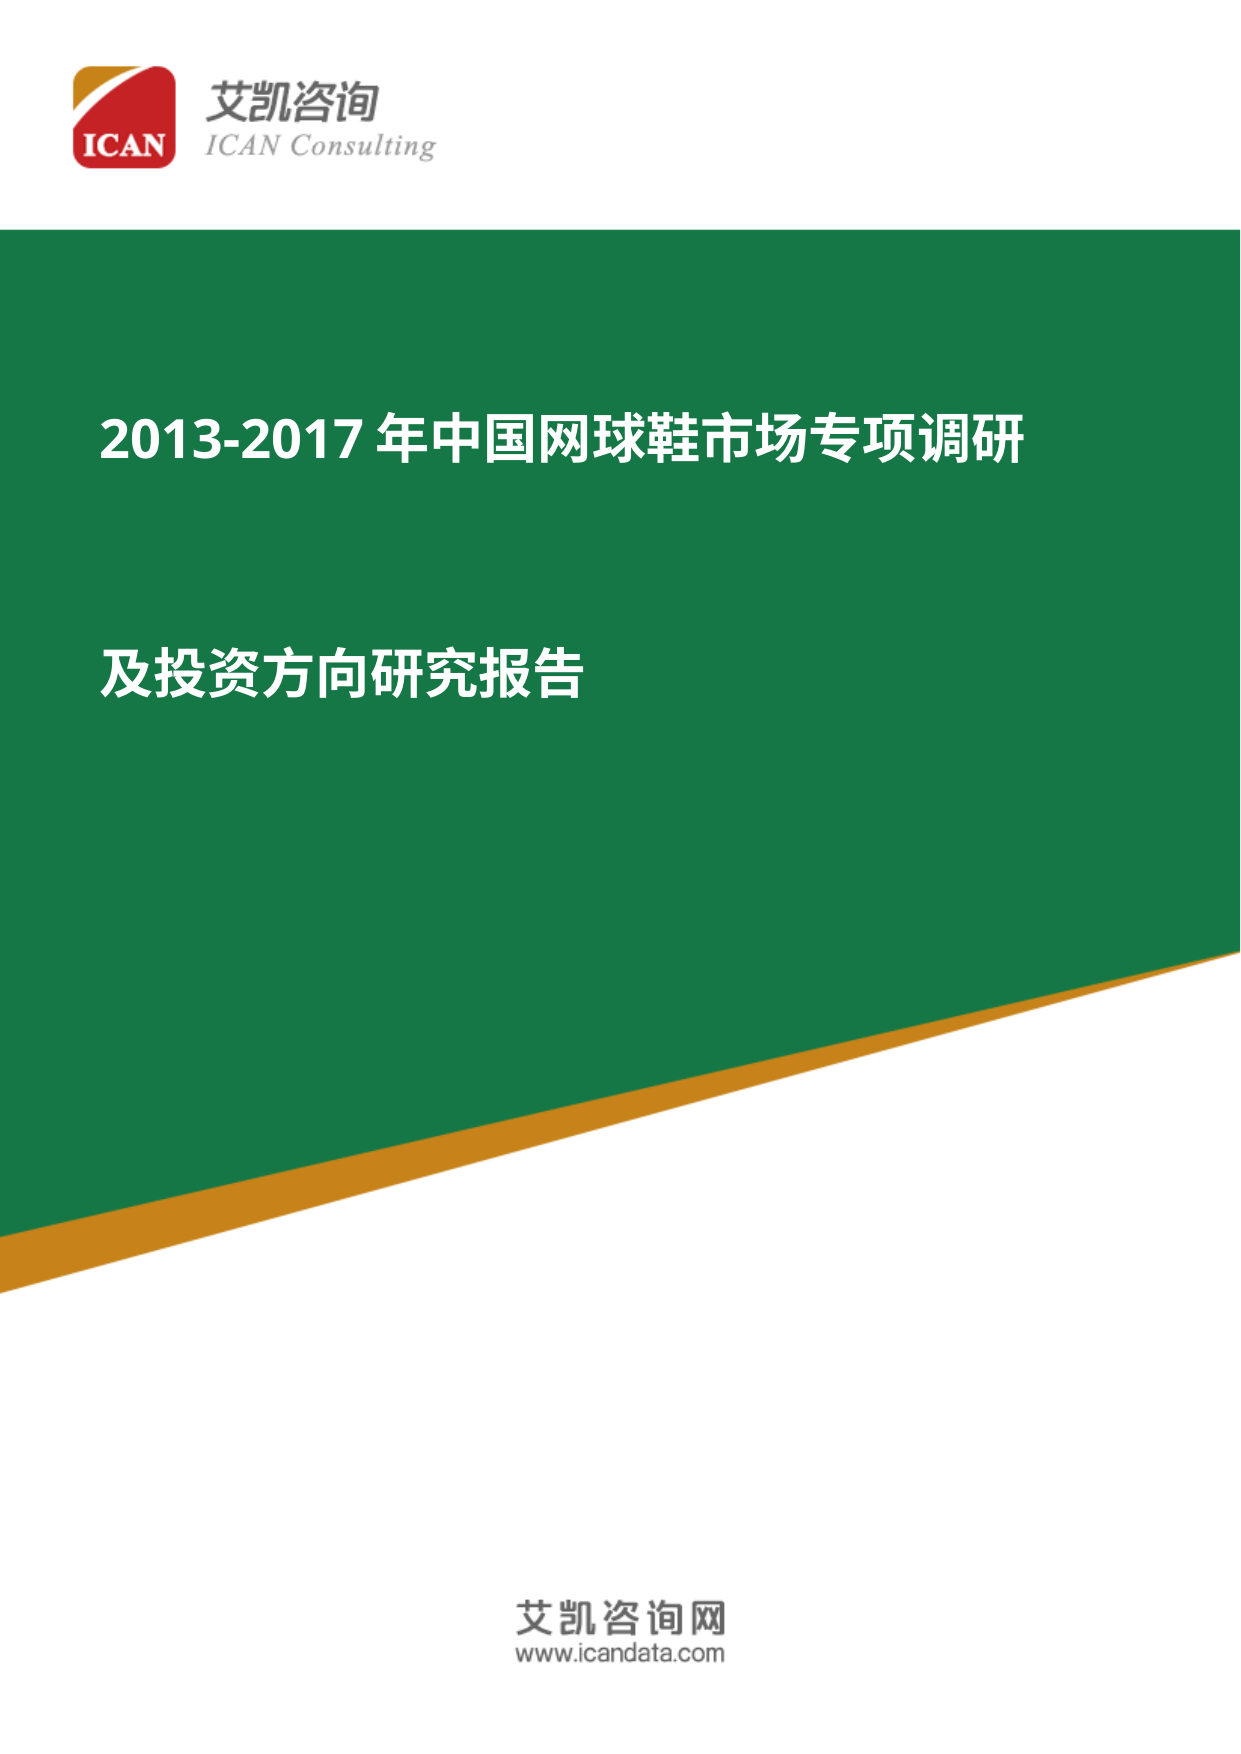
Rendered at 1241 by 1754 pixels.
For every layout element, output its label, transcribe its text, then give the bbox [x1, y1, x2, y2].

subtitle 2013-2017年中国网球鞋市场专项调研及投资方向研究报告 [99, 386, 1053, 718]
picture [0, 5, 1241, 1754]
